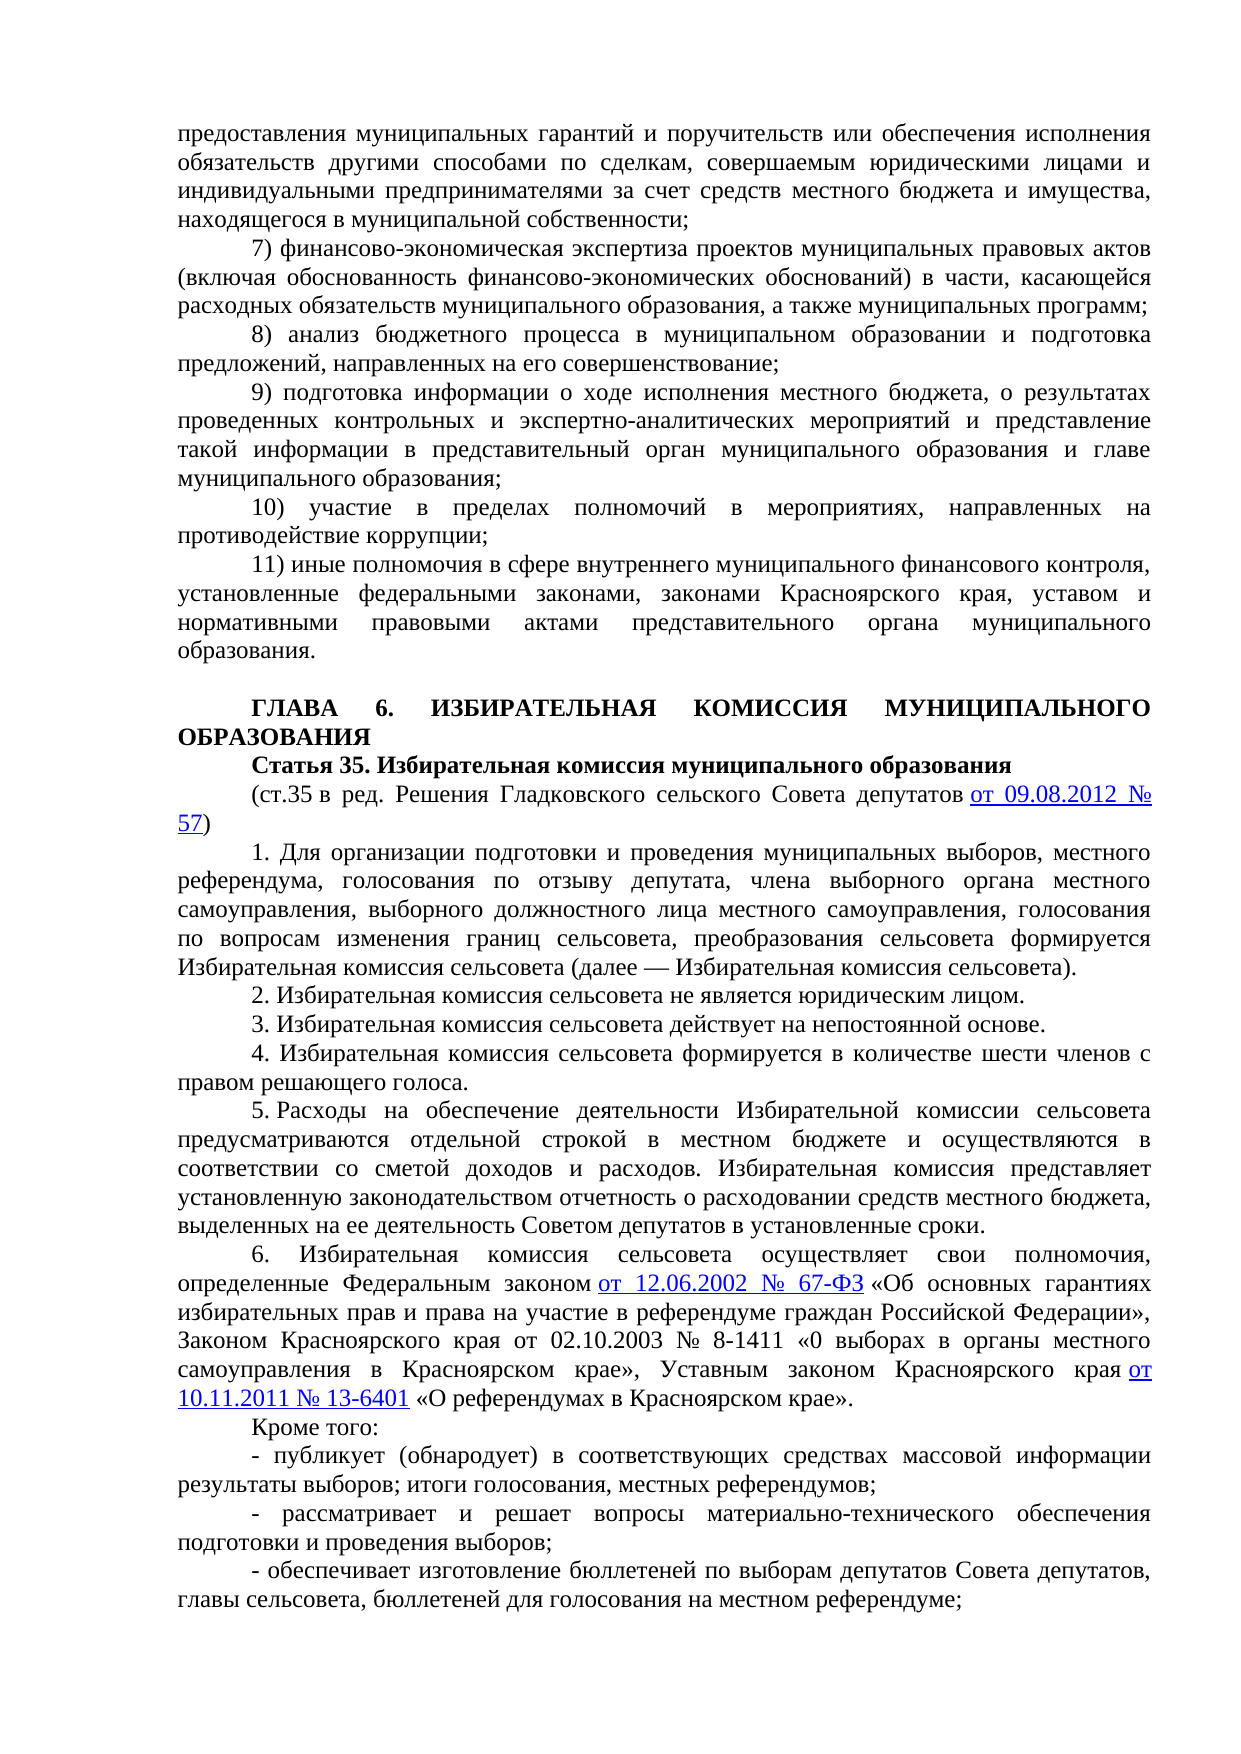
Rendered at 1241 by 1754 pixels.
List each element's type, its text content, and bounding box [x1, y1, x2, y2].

text - публикует (обнародует) в соответствующих средствах массовой информации результаты выборов; итоги голосования, местных референдумов; [177, 1441, 1152, 1498]
text 6. Избирательная комиссия сельсовета осуществляет свои полномочия, определенные Федеральным законом от 12.06.2002 № 67-ФЗ «Об основных гарантиях избирательных прав и права на участие в референдуме граждан Российской Федерации», Законом Красноярского края от 02.10.2003 № 8-1411 «0 выборах в органы местного самоуправления в Красноярском крае», Уставным законом Красноярского края от 10.11.2011 № 13-6401 «О референдумах в Красноярском крае». [177, 1239, 1152, 1412]
text 11) иные полномочия в сфере внутреннего муниципального финансового контроля, установленные федеральными законами, законами Красноярского края, уставом и нормативными правовыми актами представительного органа муниципального образования. [177, 549, 1152, 664]
text Статья 35. Избирательная комиссия муниципального образования [177, 751, 1152, 779]
text 2. Избирательная комиссия сельсовета не является юридическим лицом. [177, 981, 1152, 1009]
text 7) финансово-экономическая экспертиза проектов муниципальных правовых актов (включая обоснованность финансово-экономических обоснований) в части, касающейся расходных обязательств муниципального образования, а также муниципальных программ; [177, 233, 1152, 319]
text 10) участие в пределах полномочий в мероприятиях, направленных на противодействие коррупции; [177, 492, 1152, 549]
text (ст.35 в ред. Решения Гладковского сельского Совета депутатов от 09.08.2012 № 57) [177, 779, 1152, 837]
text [177, 118, 1152, 233]
text 3. Избирательная комиссия сельсовета действует на непостоянной основе. [177, 1009, 1152, 1038]
text ГЛАВА 6. ИЗБИРАТЕЛЬНАЯ КОМИССИЯ МУНИЦИПАЛЬНОГО ОБРАЗОВАНИЯ [177, 693, 1152, 751]
text - рассматривает и решает вопросы материально-технического обеспечения подготовки и проведения выборов; [177, 1498, 1152, 1556]
text 9) подготовка информации о ходе исполнения местного бюджета, о результатах проведенных контрольных и экспертно-аналитических мероприятий и представление такой информации в представительный орган муниципального образования и главе муниципального образования; [177, 377, 1152, 492]
text 5. Расходы на обеспечение деятельности Избирательной комиссии сельсовета предусматриваются отдельной строкой в местном бюджете и осуществляются в соответствии со сметой доходов и расходов. Избирательная комиссия представляет установленную законодательством отчетность о расходовании средств местного бюджета, выделенных на ее деятельность Советом депутатов в установленные сроки. [177, 1096, 1152, 1239]
text 1. Для организации подготовки и проведения муниципальных выборов, местного референдума, голосования по отзыву депутата, члена выборного органа местного самоуправления, выборного должностного лица местного самоуправления, голосования по вопросам изменения границ сельсовета, преобразования сельсовета формируется Избирательная комиссия сельсовета (далее — Избирательная комиссия сельсовета). [177, 837, 1152, 981]
text Кроме того: [177, 1412, 1152, 1441]
text 4. Избирательная комиссия сельсовета формируется в количестве шести членов с правом решающего голоса. [177, 1038, 1152, 1096]
text 8) анализ бюджетного процесса в муниципальном образовании и подготовка предложений, направленных на его совершенствование; [177, 319, 1152, 377]
text - обеспечивает изготовление бюллетеней по выборам депутатов Совета депутатов, главы сельсовета, бюллетеней для голосования на местном референдуме; [177, 1556, 1152, 1613]
